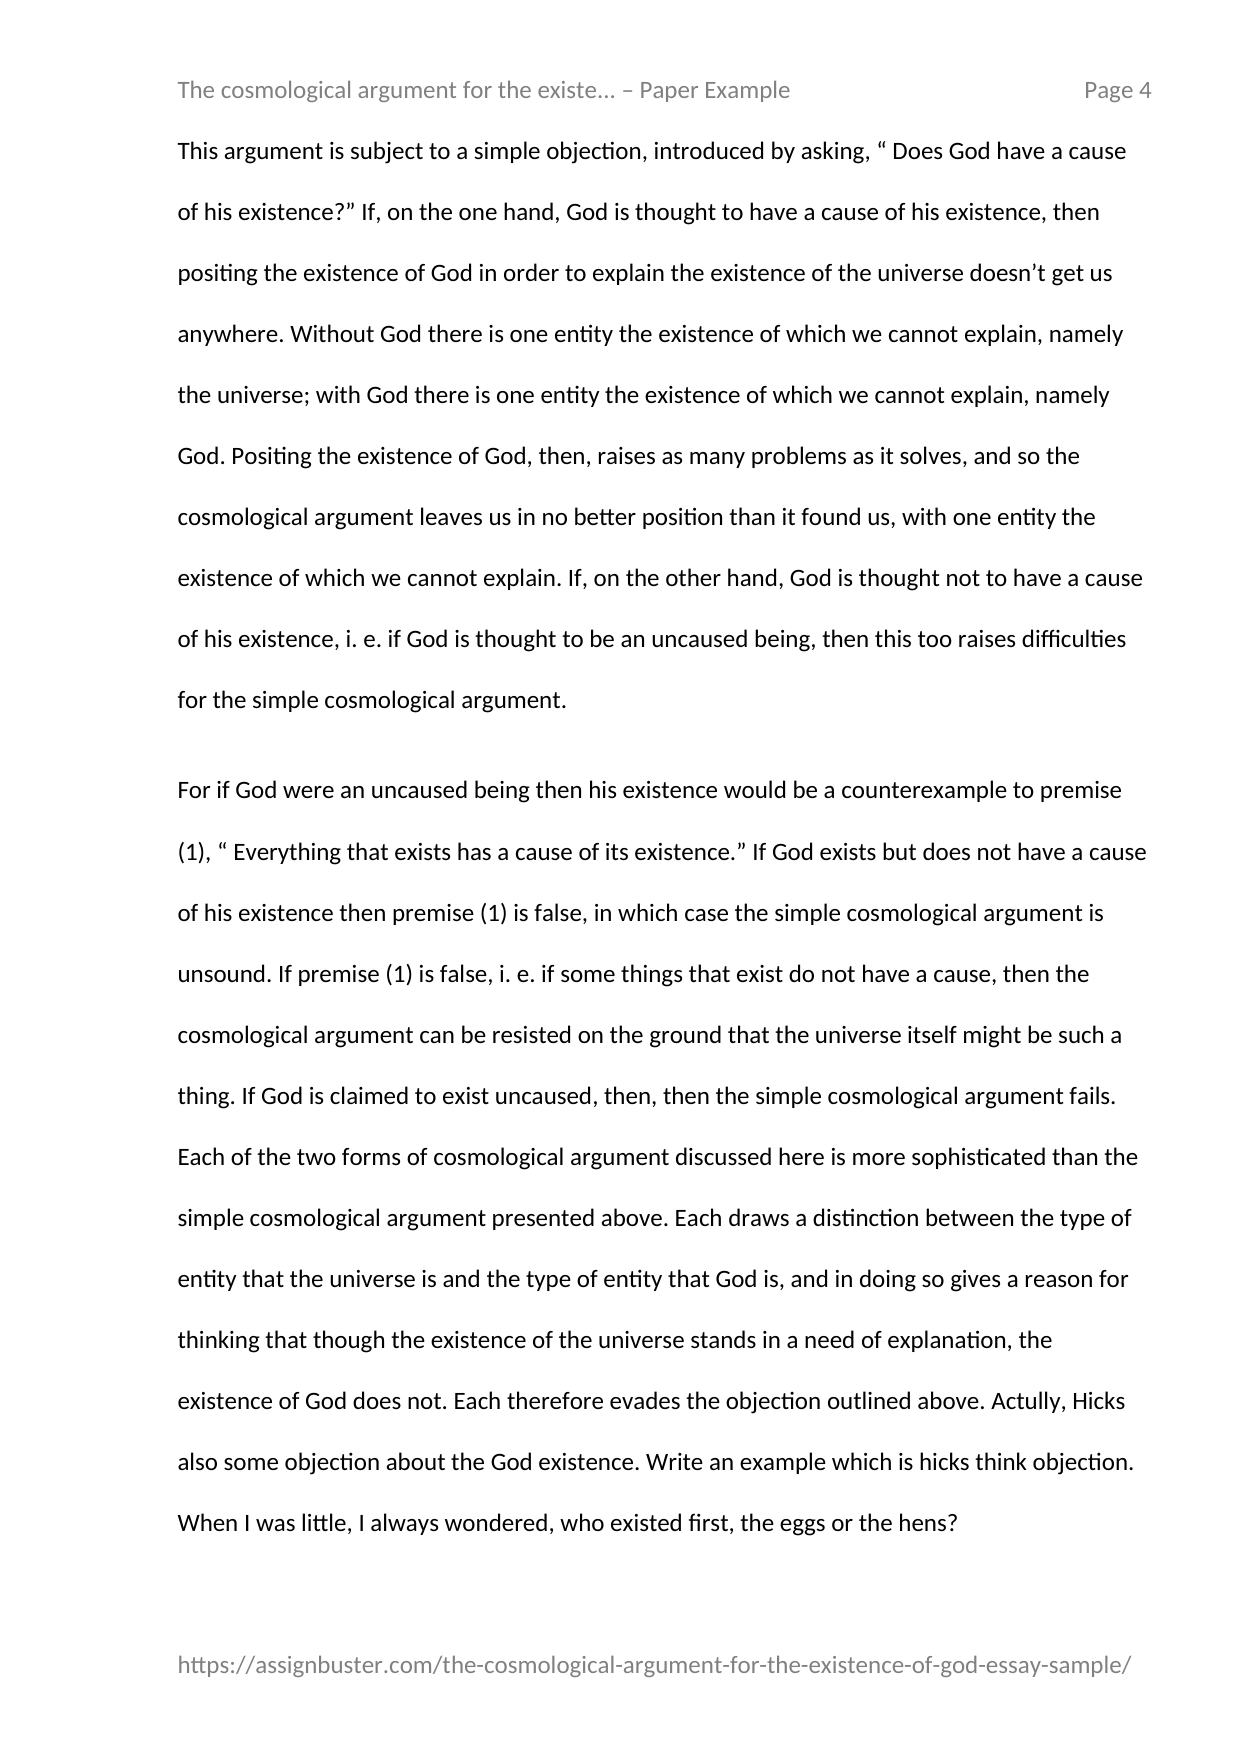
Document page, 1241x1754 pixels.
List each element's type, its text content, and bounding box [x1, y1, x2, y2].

text For if God were an uncaused being then his existence would be a counterexample to premise (1), “ Everything that exists has a cause of its existence.” If God exists but does not have a cause of his existence then premise (1) is false, in which case the simple cosmological argument is unsound. If premise (1) is false, i. e. if some things that exist do not have a cause, then the cosmological argument can be resisted on the ground that the universe itself might be such a thing. If God is claimed to exist uncaused, then, then the simple cosmological argument fails. Each of the two forms of cosmological argument discussed here is more sophisticated than the simple cosmological argument presented above. Each draws a distinction between the type of entity that the universe is and the type of entity that God is, and in doing so gives a reason for thinking that though the existence of the universe stands in a need of explanation, the existence of God does not. Each therefore evades the objection outlined above. Actully, Hicks also some objection about the God existence. Write an example which is hicks think objection. When I was little, I always wondered, who existed first, the eggs or the hens? [177, 775, 1152, 1538]
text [177, 135, 1152, 715]
